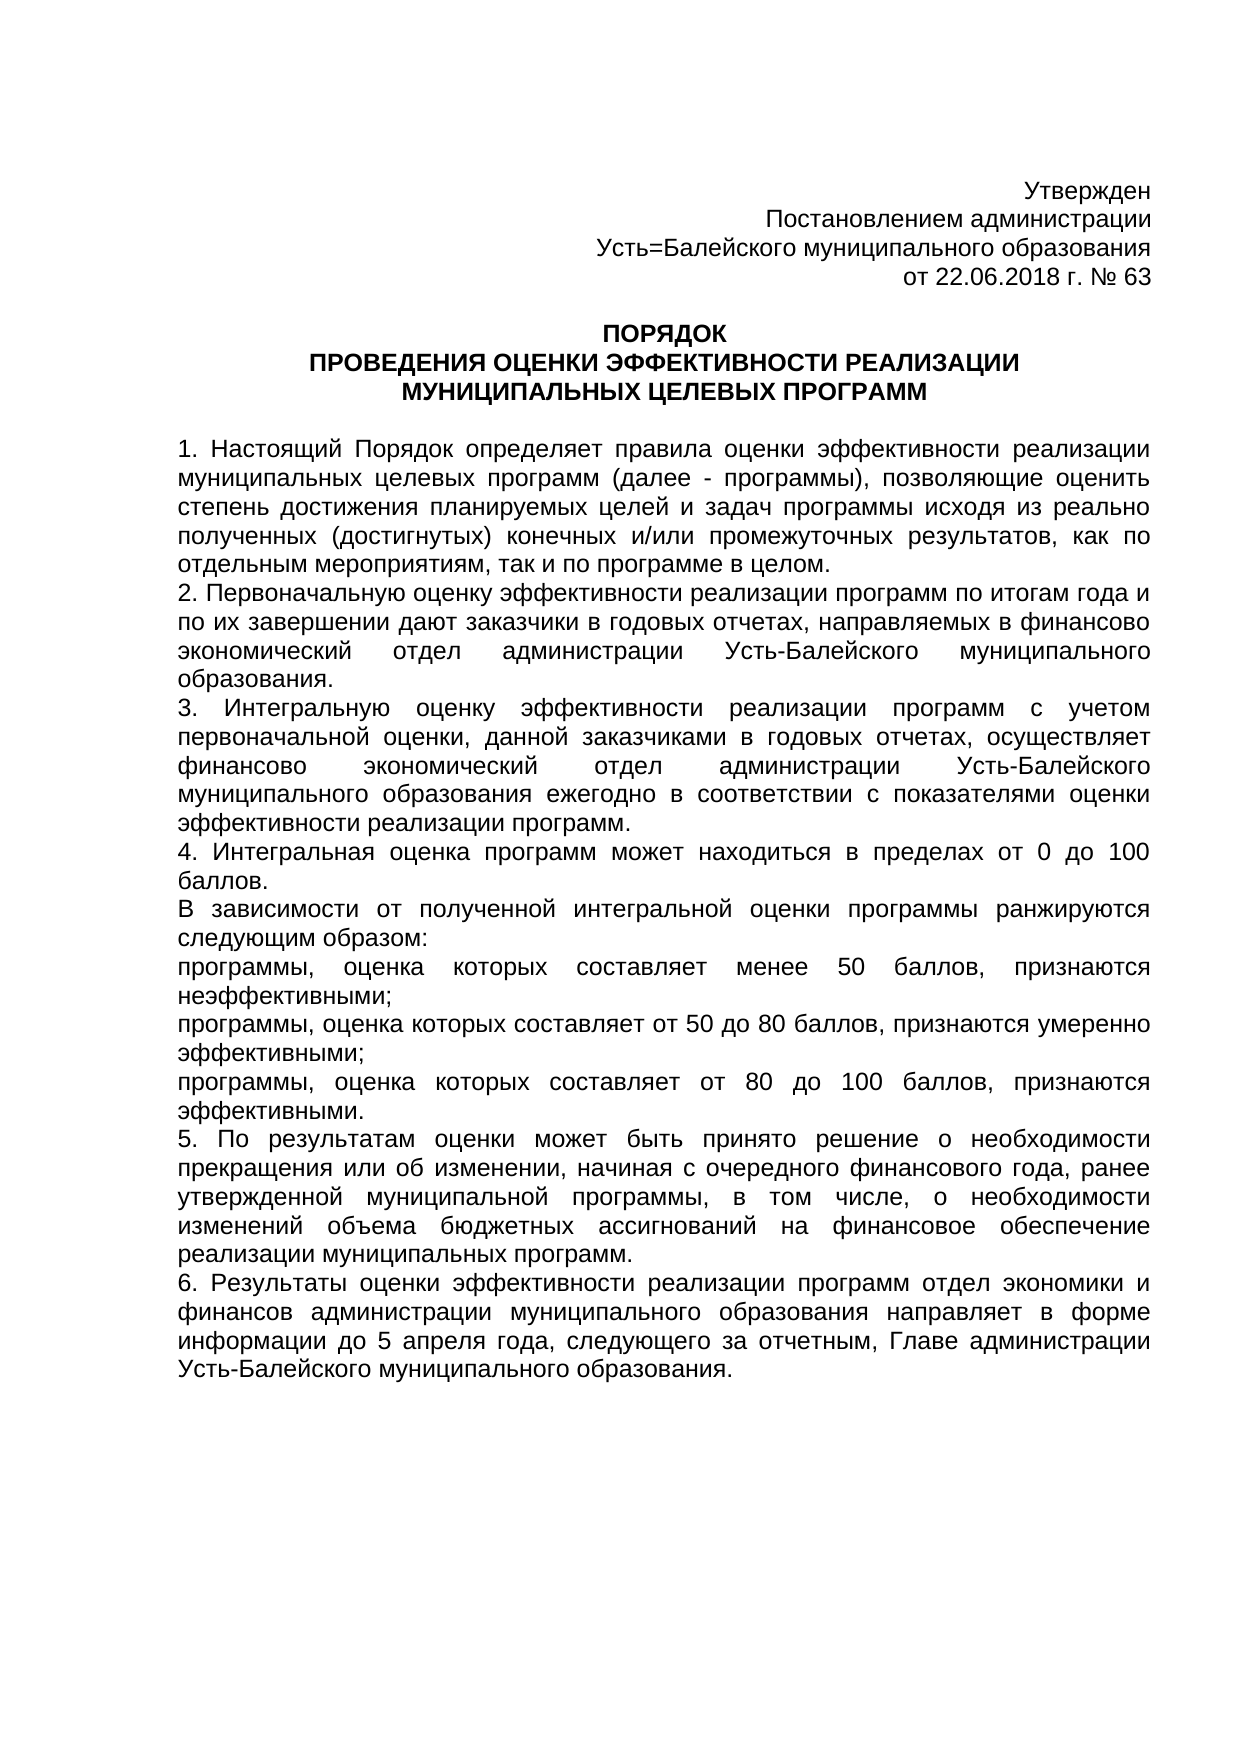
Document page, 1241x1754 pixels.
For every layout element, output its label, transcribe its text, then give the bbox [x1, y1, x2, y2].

text В зависимости от полученной интегральной оценки программы ранжируются следующим образом: [177, 894, 1152, 952]
text 2. Первоначальную оценку эффективности реализации программ по итогам года и по их завершении дают заказчики в годовых отчетах, направляемых в финансово экономический отдел администрации Усть-Балейского муниципального образования. [177, 578, 1152, 693]
text Усть=Балейского муниципального образования [177, 233, 1152, 262]
text Постановлением администрации [177, 204, 1152, 233]
text от 22.06.2018 г. № 63 [177, 262, 1152, 291]
text программы, оценка которых составляет менее 50 баллов, признаются неэффективными; [177, 952, 1152, 1009]
text 1. Настоящий Порядок определяет правила оценки эффективности реализации муниципальных целевых программ (далее - программы), позволяющие оценить степень достижения планируемых целей и задач программы исходя из реально полученных (достигнутых) конечных и/или промежуточных результатов, как по отдельным мероприятиям, так и по программе в целом. [177, 434, 1152, 578]
text ПРОВЕДЕНИЯ ОЦЕНКИ ЭФФЕКТИВНОСТИ РЕАЛИЗАЦИИ [177, 348, 1152, 377]
text МУНИЦИПАЛЬНЫХ ЦЕЛЕВЫХ ПРОГРАММ [177, 377, 1152, 406]
text 3. Интегральную оценку эффективности реализации программ с учетом первоначальной оценки, данной заказчиками в годовых отчетах, осуществляет финансово экономический отдел администрации Усть-Балейского муниципального образования ежегодно в соответствии с показателями оценки эффективности реализации программ. [177, 693, 1152, 837]
text программы, оценка которых составляет от 50 до 80 баллов, признаются умеренно эффективными; [177, 1009, 1152, 1067]
text 6. Результаты оценки эффективности реализации программ отдел экономики и финансов администрации муниципального образования направляет в форме информации до 5 апреля года, следующего за отчетным, Главе администрации Усть-Балейского муниципального образования. [177, 1268, 1152, 1383]
text Утвержден [177, 176, 1152, 204]
text программы, оценка которых составляет от 80 до 100 баллов, признаются эффективными. [177, 1067, 1152, 1124]
text ПОРЯДОК [177, 319, 1152, 348]
text 4. Интегральная оценка программ может находиться в пределах от 0 до 100 баллов. [177, 837, 1152, 894]
text 5. По результатам оценки может быть принято решение о необходимости прекращения или об изменении, начиная с очередного финансового года, ранее утвержденной муниципальной программы, в том числе, о необходимости изменений объема бюджетных ассигнований на финансовое обеспечение реализации муниципальных программ. [177, 1124, 1152, 1268]
